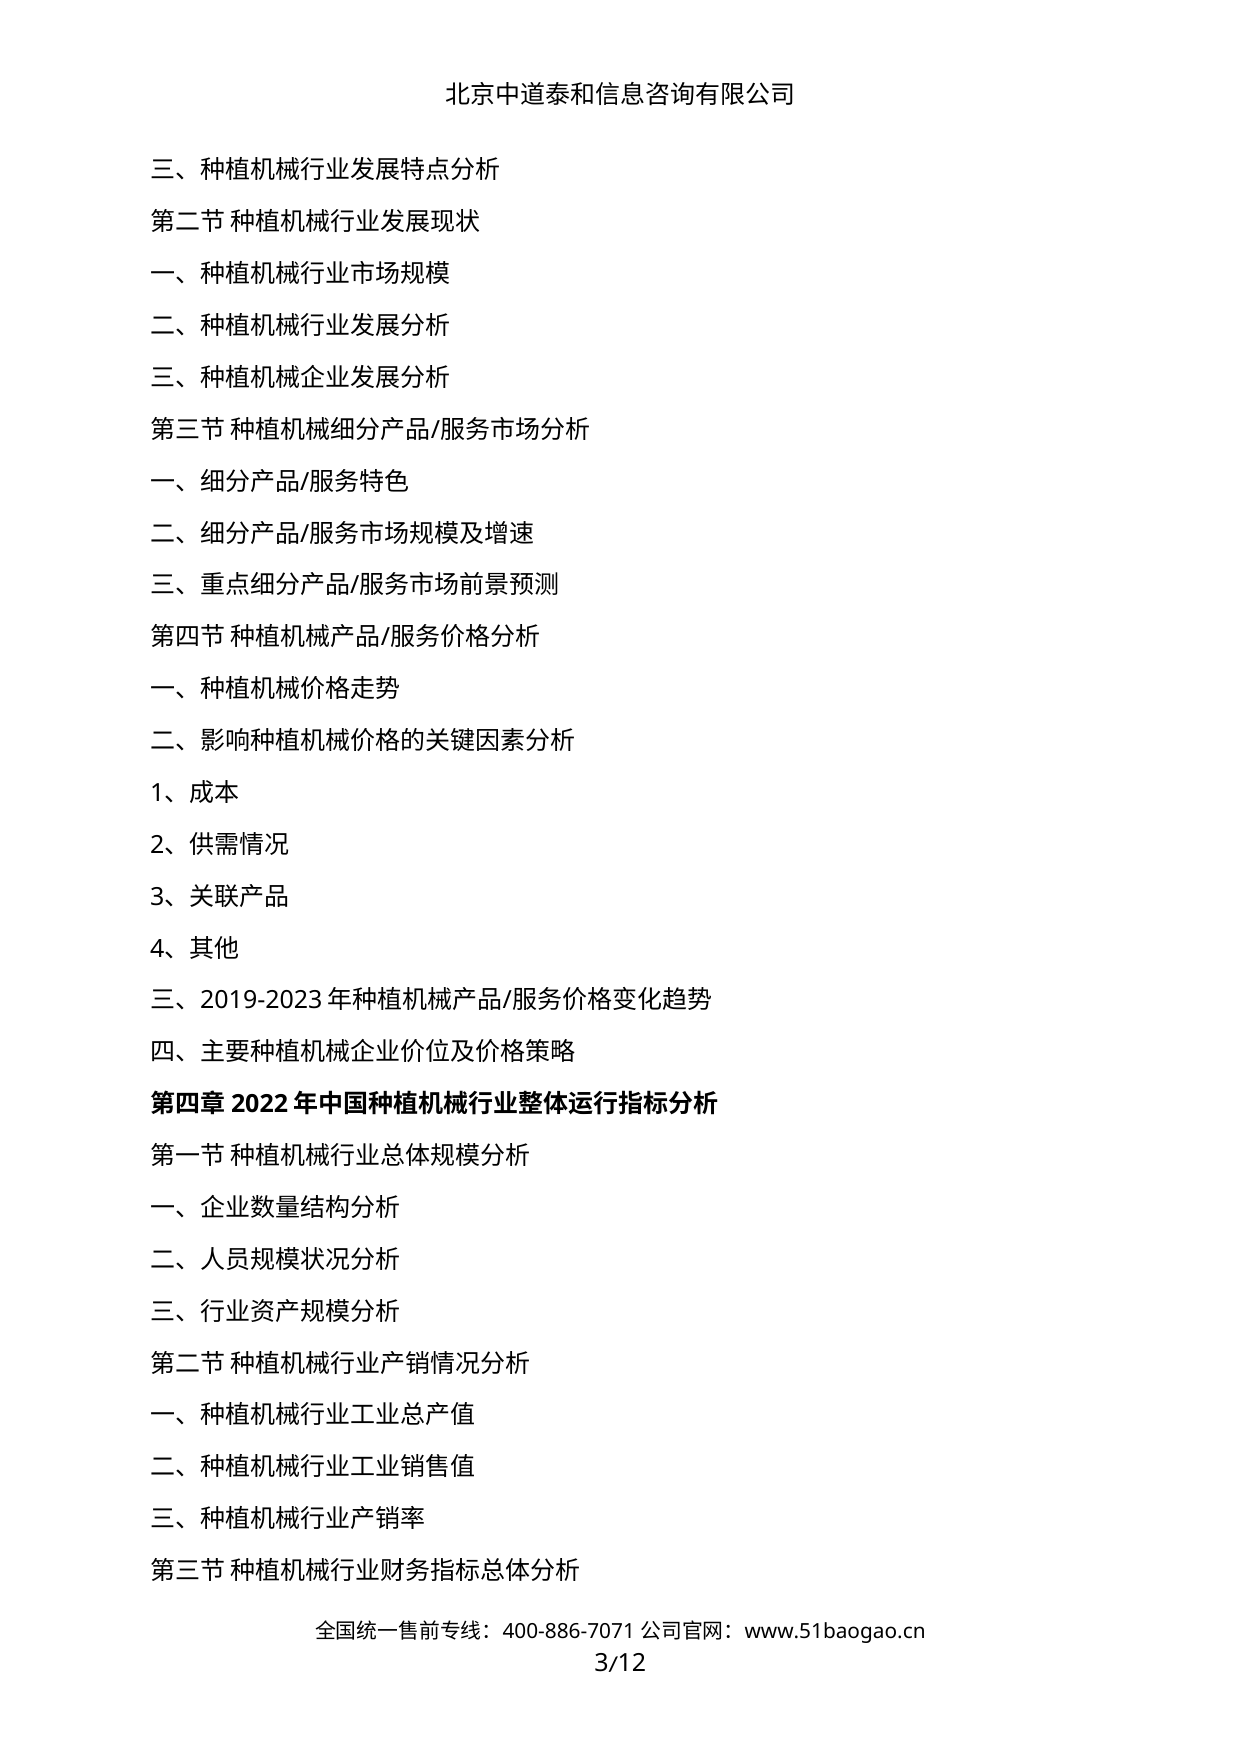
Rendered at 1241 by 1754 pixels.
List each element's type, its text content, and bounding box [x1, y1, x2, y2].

text 4、其他 [150, 928, 1090, 964]
text 二、细分产品/服务市场规模及增速 [150, 513, 1090, 549]
text 第二节 种植机械行业发展现状 [150, 202, 1090, 238]
text 2、供需情况 [150, 824, 1090, 861]
text 第二节 种植机械行业产销情况分析 [150, 1343, 1090, 1379]
text 3、关联产品 [150, 876, 1090, 912]
text 二、种植机械行业发展分析 [150, 306, 1090, 342]
text 二、人员规模状况分析 [150, 1239, 1090, 1276]
text 第四章 2022年中国种植机械行业整体运行指标分析 [150, 1084, 1090, 1120]
text 三、重点细分产品/服务市场前景预测 [150, 565, 1090, 601]
text 一、企业数量结构分析 [150, 1187, 1090, 1224]
text 三、种植机械企业发展分析 [150, 357, 1090, 394]
text 一、细分产品/服务特色 [150, 461, 1090, 497]
text 三、2019-2023年种植机械产品/服务价格变化趋势 [150, 980, 1090, 1016]
text 一、种植机械行业市场规模 [150, 254, 1090, 290]
text 第三节 种植机械行业财务指标总体分析 [150, 1551, 1090, 1587]
text 三、行业资产规模分析 [150, 1291, 1090, 1327]
text 1、成本 [150, 772, 1090, 809]
text 四、主要种植机械企业价位及价格策略 [150, 1032, 1090, 1068]
text 三、种植机械行业发展特点分析 [150, 150, 1090, 186]
text 第四节 种植机械产品/服务价格分析 [150, 617, 1090, 653]
text 一、种植机械价格走势 [150, 669, 1090, 705]
text 三、种植机械行业产销率 [150, 1499, 1090, 1535]
text 第三节 种植机械细分产品/服务市场分析 [150, 409, 1090, 446]
text 一、种植机械行业工业总产值 [150, 1395, 1090, 1431]
text 二、影响种植机械价格的关键因素分析 [150, 721, 1090, 757]
text 二、种植机械行业工业销售值 [150, 1447, 1090, 1483]
text 第一节 种植机械行业总体规模分析 [150, 1136, 1090, 1172]
